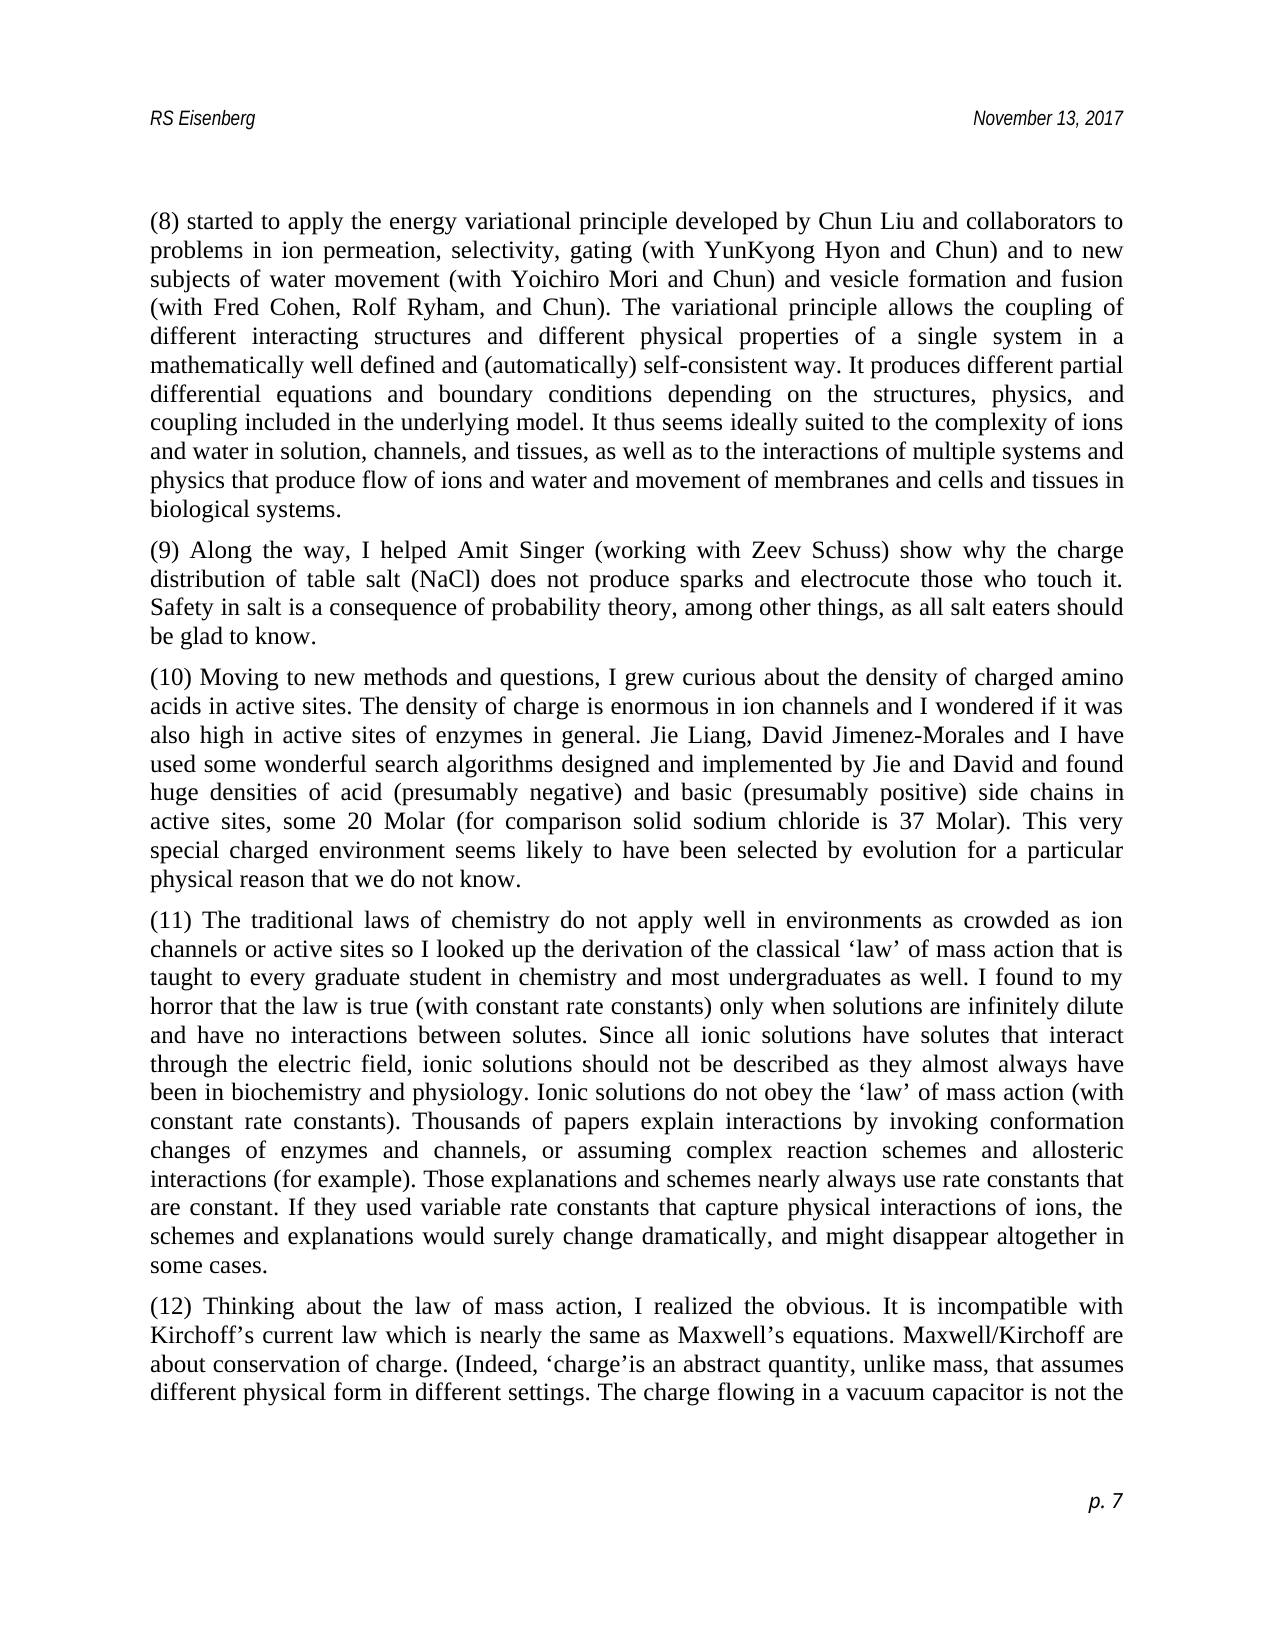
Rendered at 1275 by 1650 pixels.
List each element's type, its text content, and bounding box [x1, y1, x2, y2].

text (11) The traditional laws of chemistry do not apply well in environments as crowded as ion channels or active sites so I looked up the derivation of the classical ‘law’ of mass action that is taught to every graduate student in chemistry and most undergraduates as well. I found to my horror that the law is true (with constant rate constants) only when solutions are infinitely dilute and have no interactions between solutes. Since all ionic solutions have solutes that interact through the electric field, ionic solutions should not be described as they almost always have been in biochemistry and physiology. Ionic solutions do not obey the ‘law’ of mass action (with constant rate constants). Thousands of papers explain interactions by invoking conformation changes of enzymes and channels, or assuming complex reaction schemes and allosteric interactions (for example). Those explanations and schemes nearly always use rate constants that are constant. If they used variable rate constants that capture physical interactions of ions, the schemes and explanations would surely change dramatically, and might disappear altogether in some cases. [150, 905, 1125, 1279]
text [150, 1291, 1125, 1406]
text (8) started to apply the energy variational principle developed by Chun Liu and collaborators to problems in ion permeation, selectivity, gating (with YunKyong Hyon and Chun) and to new subjects of water movement (with Yoichiro Mori and Chun) and vesicle formation and fusion (with Fred Cohen, Rolf Ryham, and Chun). The variational principle allows the coupling of different interacting structures and different physical properties of a single system in a mathematically well defined and (automatically) self-consistent way. It produces different partial differential equations and boundary conditions depending on the structures, physics, and coupling included in the underlying model. It thus seems ideally suited to the complexity of ions and water in solution, channels, and tissues, as well as to the interactions of multiple systems and physics that produce flow of ions and water and movement of membranes and cells and tissues in biological systems. [150, 206, 1125, 522]
text (10) Moving to new methods and questions, I grew curious about the density of charged amino acids in active sites. The density of charge is enormous in ion channels and I wondered if it was also high in active sites of enzymes in general. Jie Liang, David Jimenez-Morales and I have used some wonderful search algorithms designed and implemented by Jie and David and found huge densities of acid (presumably negative) and basic (presumably positive) side chains in active sites, some 20 Molar (for comparison solid sodium chloride is 37 Molar). This very special charged environment seems likely to have been selected by evolution for a particular physical reason that we do not know. [150, 662, 1125, 892]
text (9) Along the way, I helped Amit Singer (working with Zeev Schuss) show why the charge distribution of table salt (NaCl) does not produce sparks and electrocute those who touch it. Safety in salt is a consequence of probability theory, among other things, as all salt eaters should be glad to know. [150, 535, 1125, 650]
